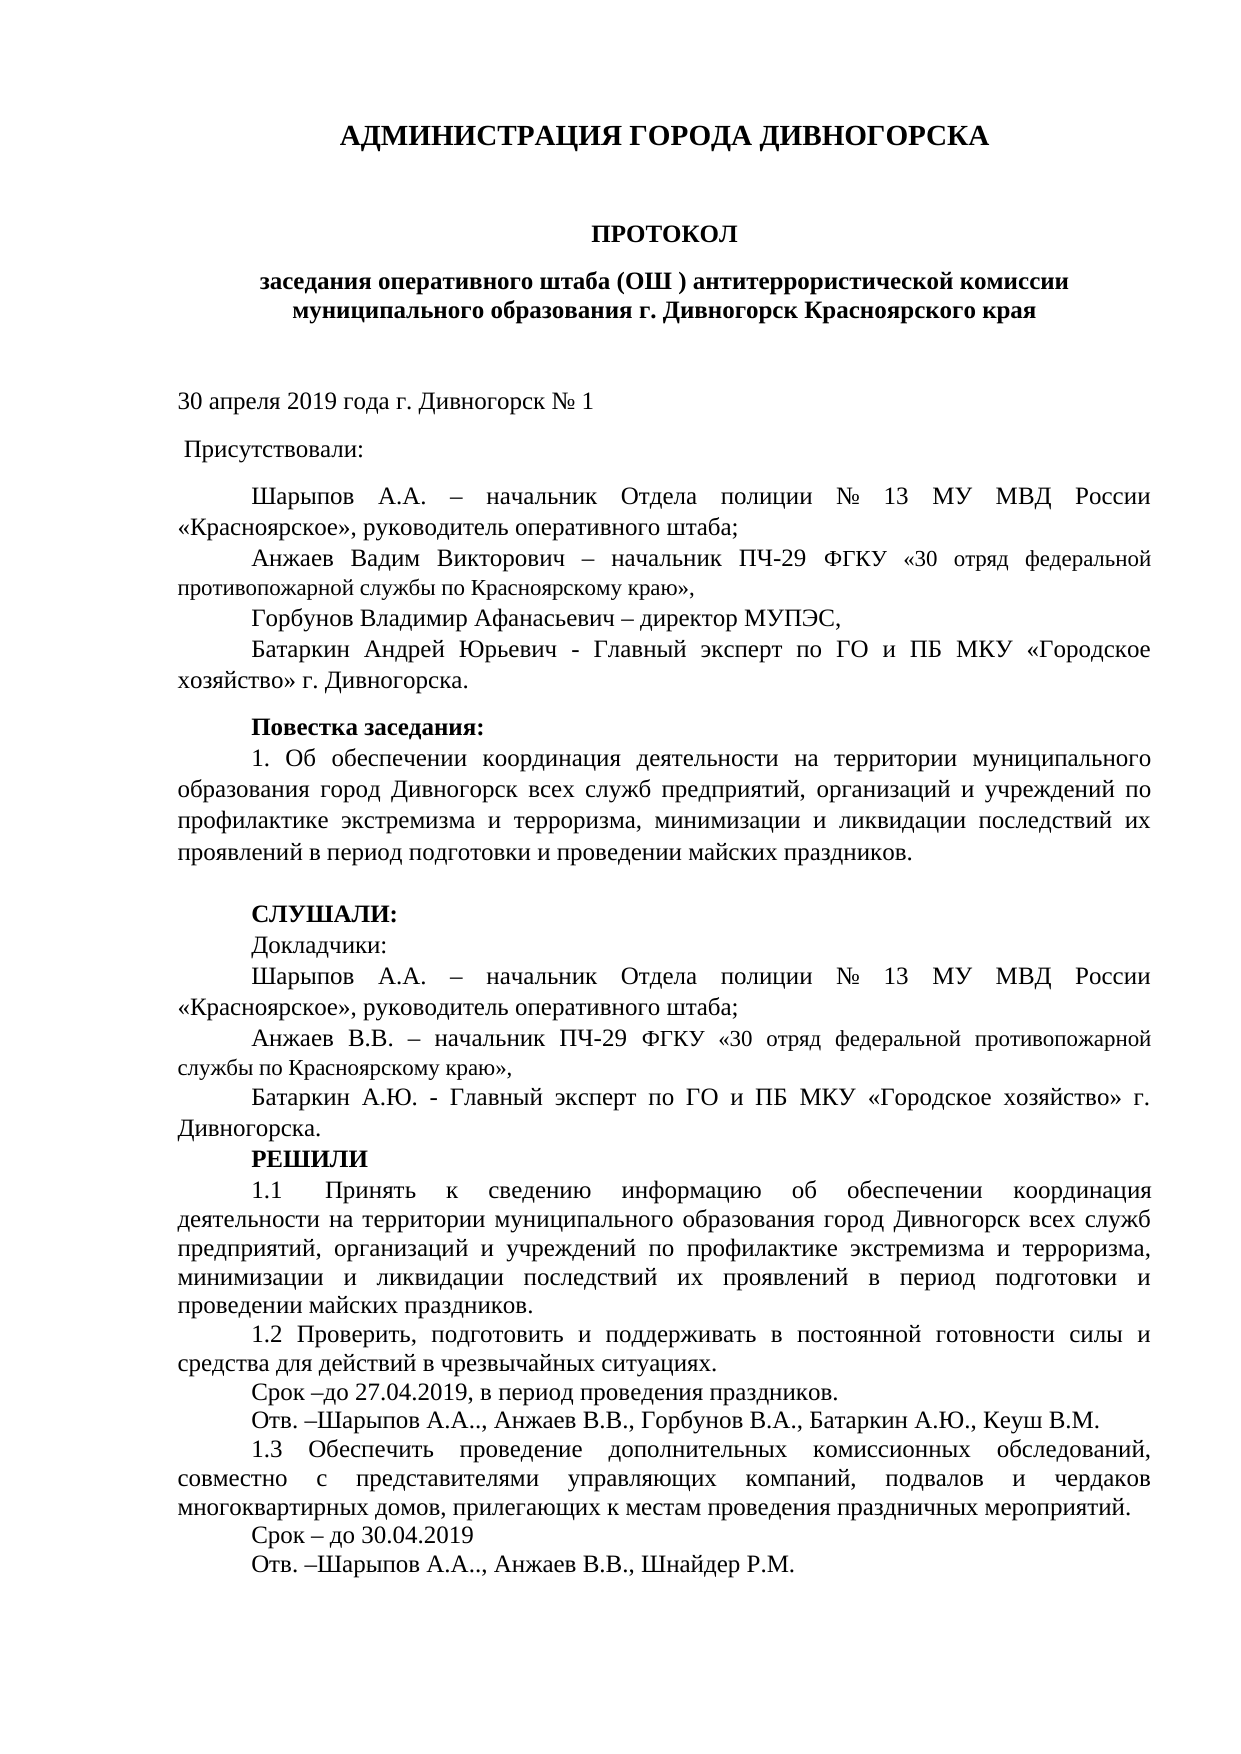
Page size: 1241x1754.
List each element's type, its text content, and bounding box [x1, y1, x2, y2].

text Шарыпов А.А. – начальник Отдела полиции № 13 МУ МВД России «Красноярское», руководитель оперативного штаба; [177, 961, 1152, 1021]
list Принять к сведению информацию об обеспечении координация деятельности на территории муниципального образования город Дивногорск всех служб предприятий, организаций и учреждений по профилактике экстремизма и терроризма, минимизации и ликвидации последствий их проявлений в период подготовки и проведении майских праздников. [177, 1175, 1152, 1319]
text Отв. –Шарыпов А.А.., Анжаев В.В., Горбунов В.А., Батаркин А.Ю., Кеуш В.М. [177, 1405, 1152, 1434]
text Отв. –Шарыпов А.А.., Анжаев В.В., Шнайдер Р.М. [177, 1549, 1152, 1578]
text АДМИНИСТРАЦИЯ ГОРОДА ДИВНОГОРСКА [177, 118, 1152, 152]
text 30 апреля 2019 года г. Дивногорск № 1 [177, 386, 1152, 415]
text Срок – до 30.04.2019 [177, 1520, 1152, 1549]
text Докладчики: [177, 930, 1152, 958]
text РЕШИЛИ [177, 1144, 1152, 1173]
text 1.3 Обеспечить проведение дополнительных комиссионных обследований, совместно с представителями управляющих компаний, подвалов и чердаков многоквартирных домов, прилегающих к местам проведения праздничных мероприятий. [177, 1434, 1152, 1520]
text Шарыпов А.А. – начальник Отдела полиции № 13 МУ МВД России «Красноярское», руководитель оперативного штаба; [177, 481, 1152, 541]
text ПРОТОКОЛ [177, 219, 1152, 247]
text 1.2 Проверить, подготовить и поддерживать в постоянной готовности силы и средства для действий в чрезвычайных ситуациях. [177, 1319, 1152, 1377]
text Горбунов Владимир Афанасьевич – директор МУПЭС, [177, 603, 1152, 631]
text Присутствовали: [177, 434, 1152, 462]
text Анжаев Вадим Викторович – начальник ПЧ-29 ФГКУ «30 отряд федеральной противопожарной службы по Красноярскому краю», [177, 543, 1152, 601]
text Батаркин Андрей Юрьевич - Главный эксперт по ГО и ПБ МКУ «Городское хозяйство» г. Дивногорска. [177, 634, 1152, 693]
text 1. Об обеспечении координация деятельности на территории муниципального образования город Дивногорск всех служб предприятий, организаций и учреждений по профилактике экстремизма и терроризма, минимизации и ликвидации последствий их проявлений в период подготовки и проведении майских праздников. [177, 743, 1152, 865]
text Срок –до 27.04.2019, в период проведения праздников. [251, 1377, 1152, 1405]
text Повестка заседания: [177, 712, 1152, 741]
text Анжаев В.В. – начальник ПЧ-29 ФГКУ «30 отряд федеральной противопожарной службы по Красноярскому краю», [177, 1023, 1152, 1080]
text Батаркин А.Ю. - Главный эксперт по ГО и ПБ МКУ «Городское хозяйство» г. Дивногорска. [177, 1082, 1152, 1142]
text СЛУШАЛИ: [177, 899, 1152, 927]
text заседания оперативного штаба (ОШ ) антитеррористической комиссии муниципального образования г. Дивногорск Красноярского края [177, 266, 1152, 324]
